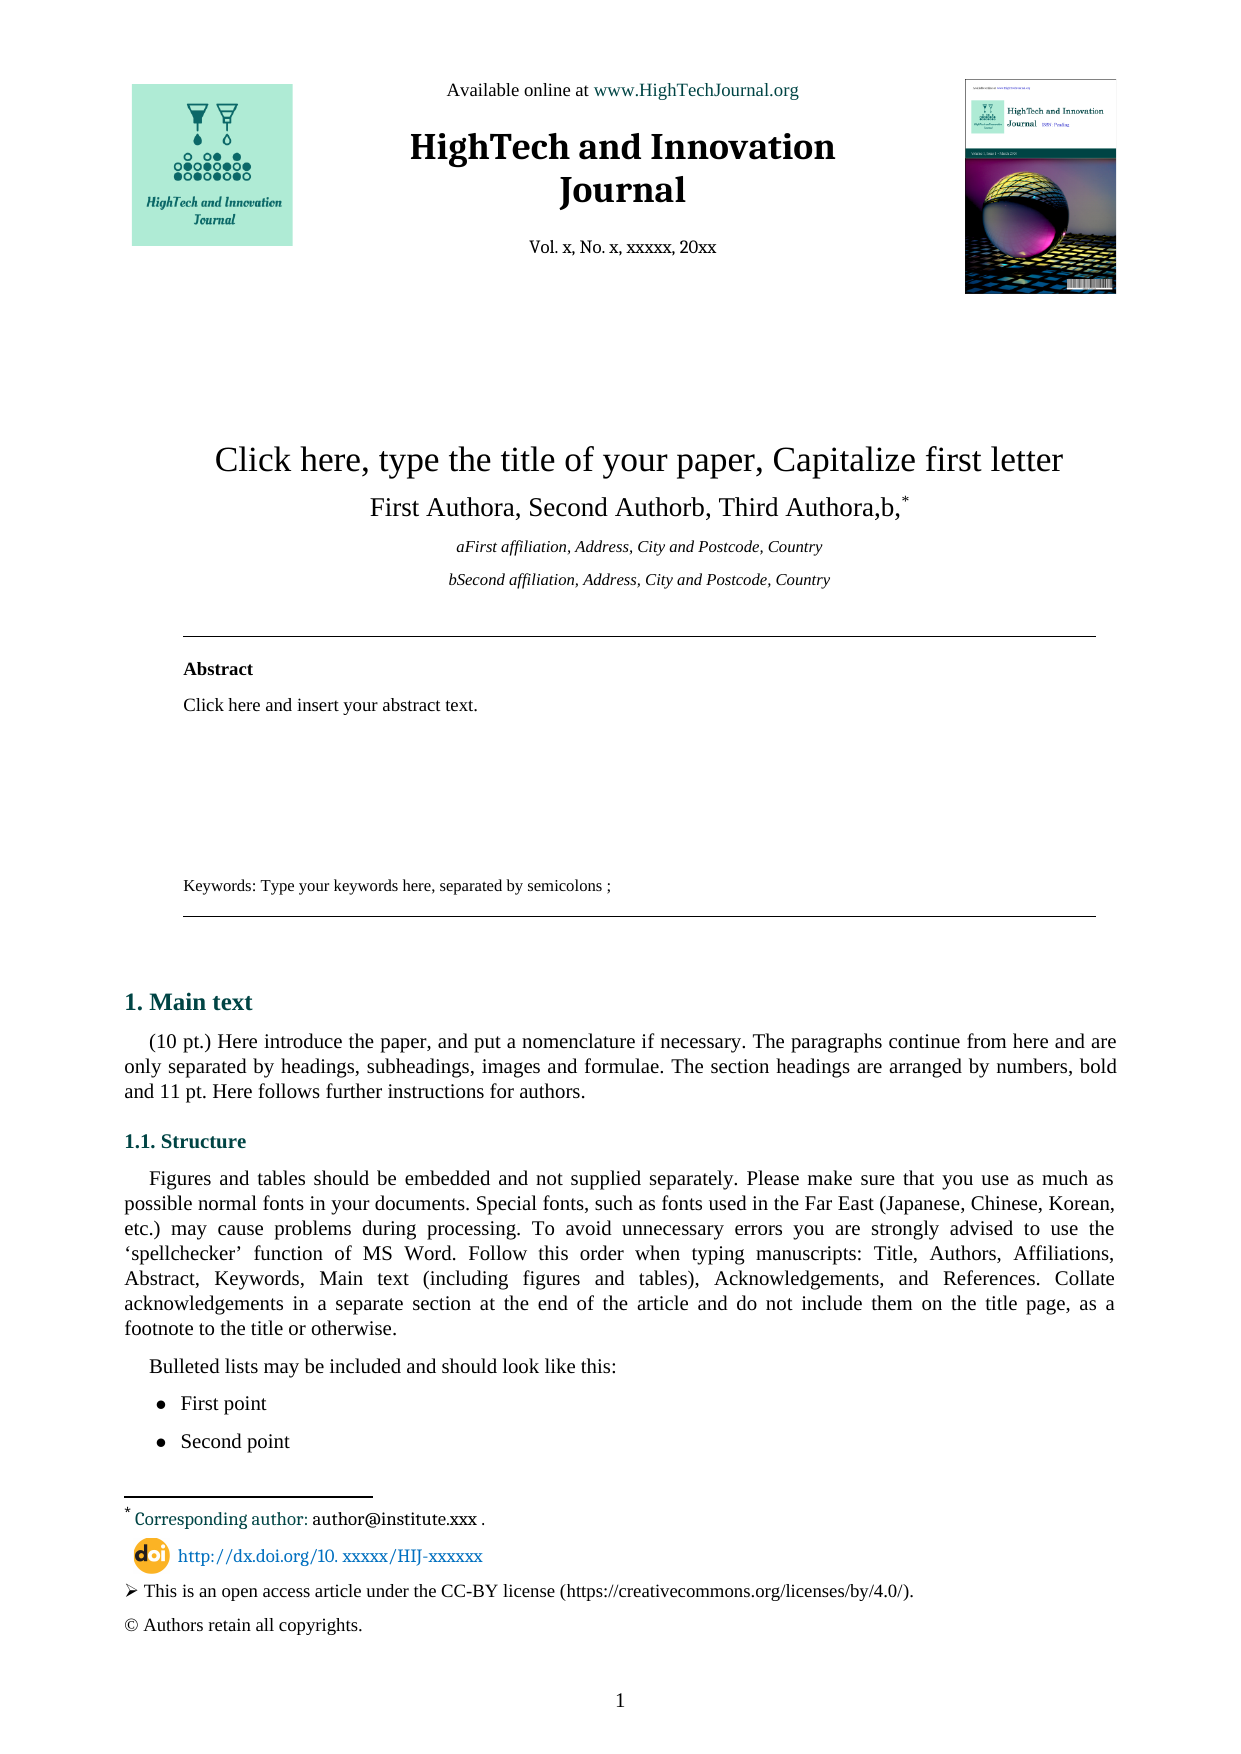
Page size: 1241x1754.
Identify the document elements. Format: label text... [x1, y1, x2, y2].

text Structure [124, 1128, 1116, 1153]
text Abstract [183, 637, 1096, 680]
picture [965, 79, 1117, 294]
text (10 pt.) Here introduce the paper, and put a nomenclature if necessary. The paragraphs continue from here and are only separated by headings, subheadings, images and formulae. The section headings are arranged by numbers, bold and 11 pt. Here follows further instructions for authors. [124, 1028, 1119, 1103]
text Bulleted lists may be included and should look like this: [124, 1353, 1116, 1378]
text Figures and tables should be embedded and not supplied separately. Please make sure that you use as much as possible normal fonts in your documents. Special fonts, such as fonts used in the Far East (Japanese, Chinese, Korean, etc.) may cause problems during processing. To avoid unnecessary errors you are strongly advised to use the ‘spellchecker’ function of MS Word. Follow this order when typing manuscripts: Title, Authors, Affiliations, Abstract, Keywords, Main text (including figures and tables), Acknowledgements, and References. Collate acknowledgements in a separate section at the end of the article and do not include them on the title page, as a footnote to the title or otherwise. [124, 1166, 1116, 1341]
picture [133, 1538, 170, 1574]
picture [131, 84, 293, 246]
list First point [155, 1391, 1116, 1416]
list Second point [155, 1428, 1116, 1453]
